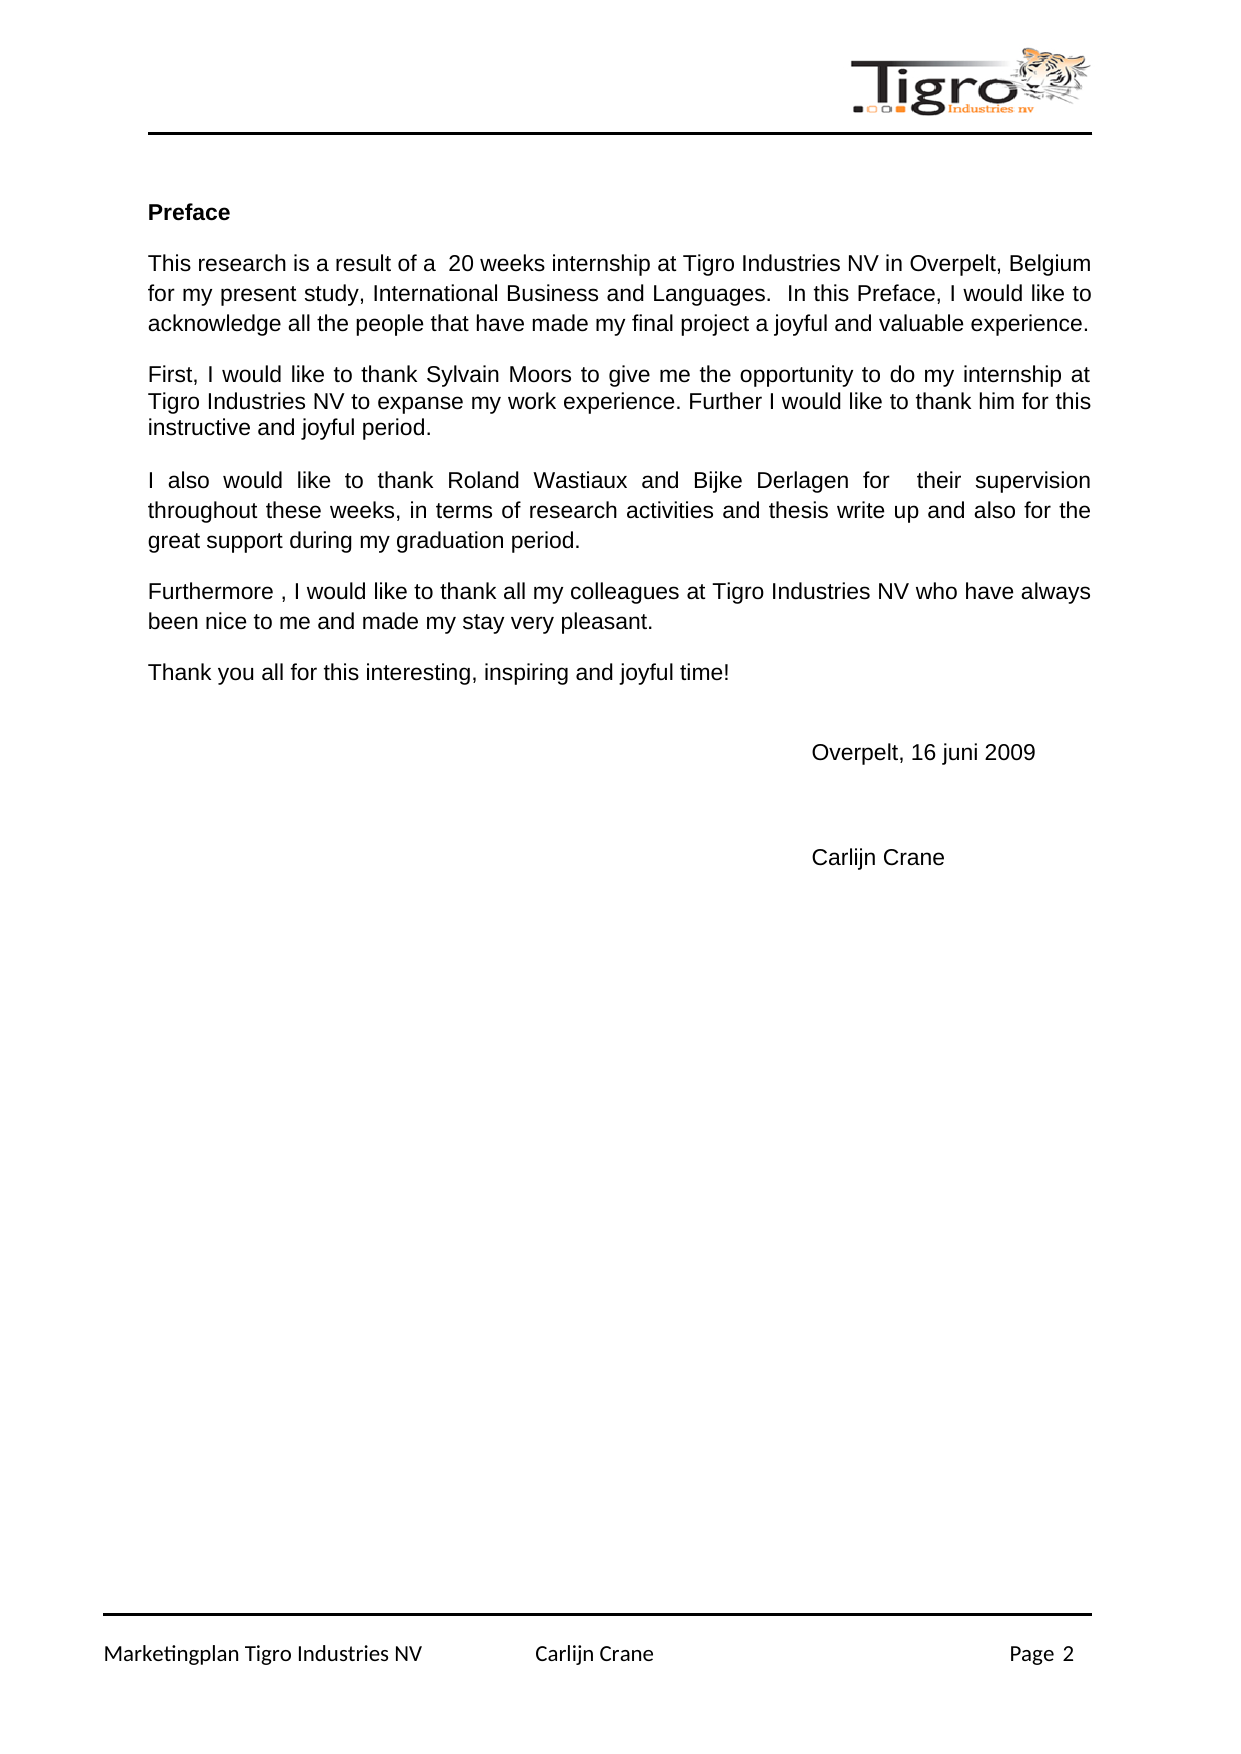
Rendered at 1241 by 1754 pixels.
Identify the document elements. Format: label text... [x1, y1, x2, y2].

picture [836, 42, 1104, 117]
text Furthermore , I would like to thank all my colleagues at Tigro Industries NV who have always been nice to me and made my stay very pleasant. [148, 578, 1092, 635]
text First, I would like to thank Sylvain Moors to give me the opportunity to do my internship at Tigro Industries NV to expanse my work experience. Further I would like to thank him for this instructive and joyful period. [148, 361, 1092, 440]
text I also would like to thank Roland Wastiaux and Bijke Derlagen for their supervision throughout these weeks, in terms of research activities and thesis write up and also for the great support during my graduation period. [148, 467, 1092, 553]
text Carlijn Crane [738, 844, 1092, 870]
text Thank you all for this interesting, inspiring and joyful time! [148, 659, 1092, 686]
text This research is a result of a 20 weeks internship at Tigro Industries NV in Overpelt, Belgium for my present study, International Business and Languages. In this Preface, I would like to acknowledge all the people that have made my final project a joyful and valuable experience. [148, 250, 1092, 337]
text Preface [148, 199, 1092, 225]
text Overpelt, 16 juni 2009 [738, 738, 1092, 765]
